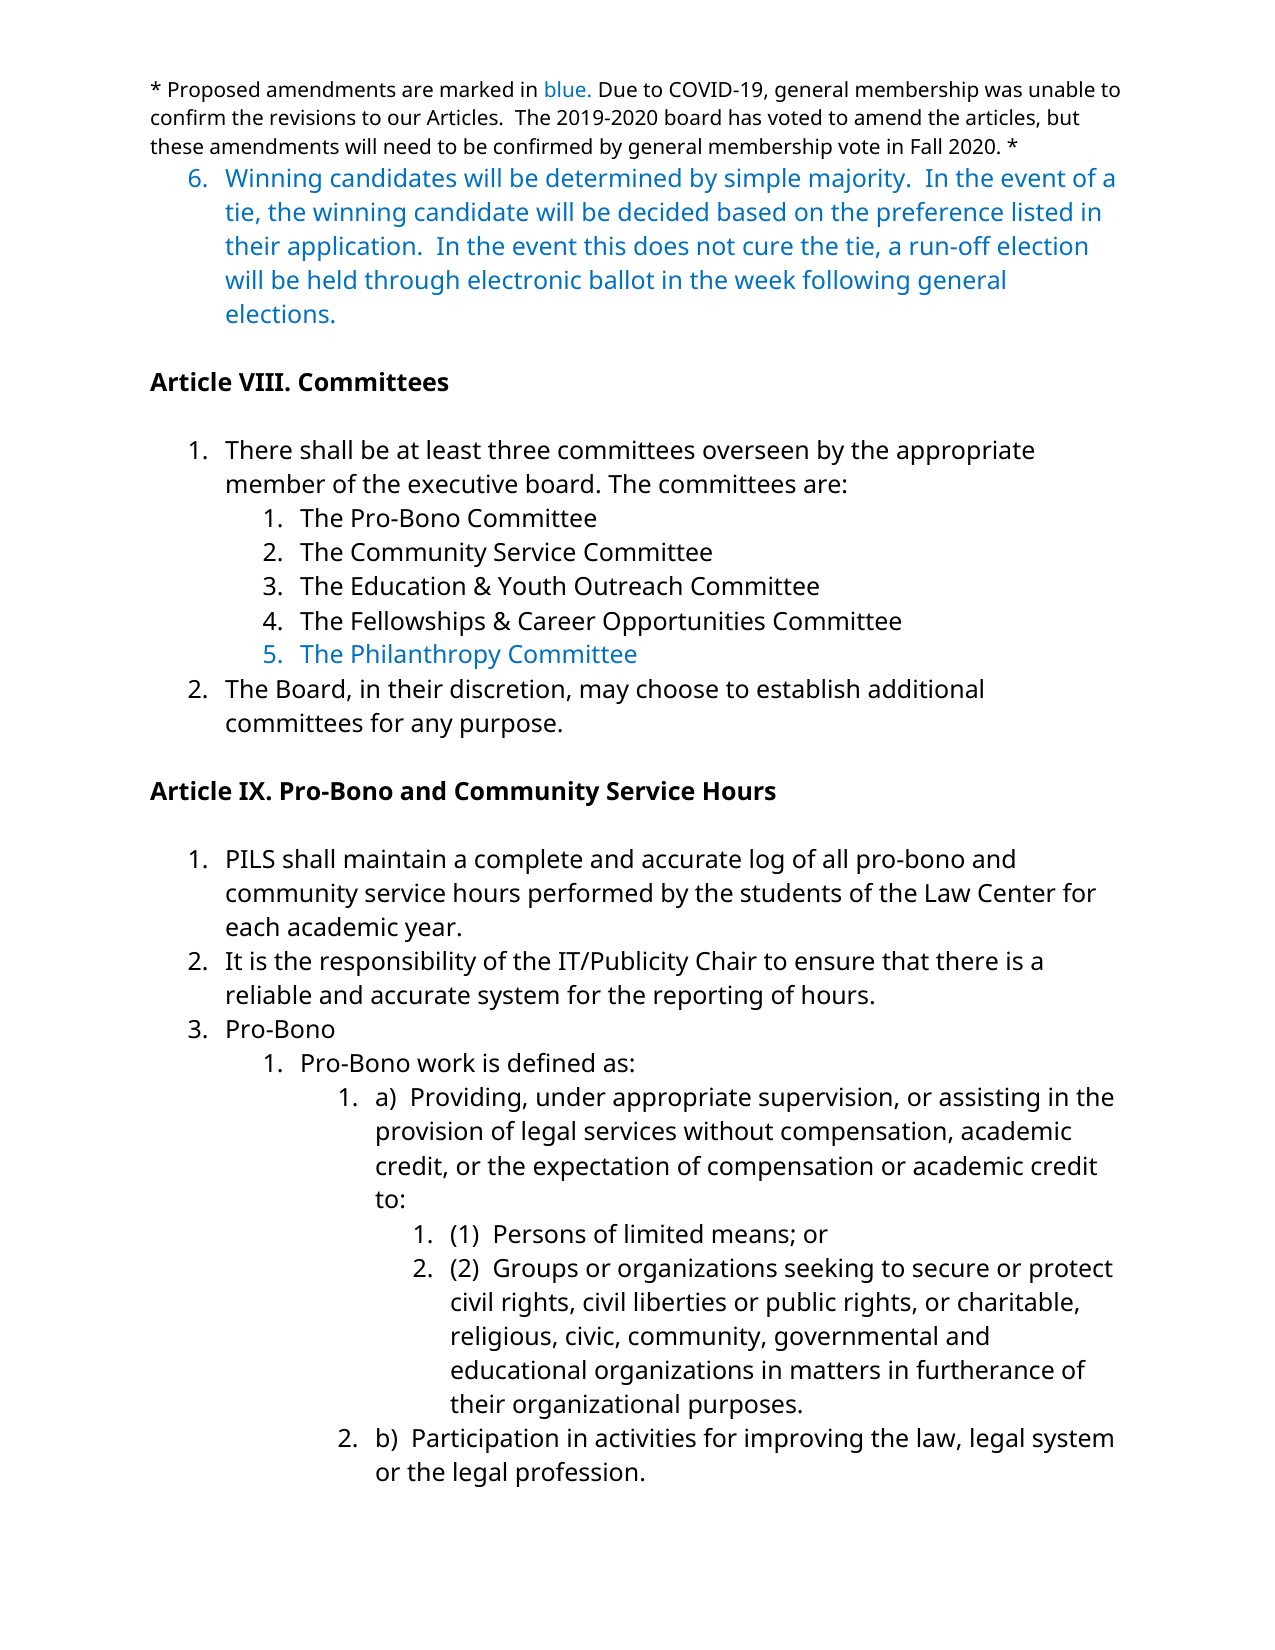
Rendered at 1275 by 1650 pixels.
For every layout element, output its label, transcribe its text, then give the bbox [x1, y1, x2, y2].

text reliable and accurate system for the reporting of hours. [225, 978, 1125, 1012]
list (2) Groups or organizations seeking to secure or protect civil rights, civil liberties or public rights, or charitable, religious, civic, community, governmental and educational organizations in matters in furtherance of their organizational purposes. [412, 1250, 1125, 1421]
list The Pro-Bono Committee [262, 501, 1125, 535]
text Article IX. Pro-Bono and Community Service Hours [150, 773, 1125, 807]
list Pro-Bono [187, 1012, 1125, 1046]
list There shall be at least three committees overseen by the appropriate [187, 433, 1125, 467]
text member of the executive board. The committees are: [225, 467, 1125, 501]
list a) Providing, under appropriate supervision, or assisting in the provision of legal services without compensation, academic credit, or the expectation of compensation or academic credit to: [337, 1080, 1125, 1216]
list (1) Persons of limited means; or [412, 1216, 1125, 1250]
list PILS shall maintain a complete and accurate log of all pro-bono and [187, 842, 1125, 876]
list Winning candidates will be determined by simple majority. In the event of a tie, the winning candidate will be decided based on the preference listed in their application. In the event this does not cure the tie, a run-off election will be held through electronic ballot in the week following general elections. [187, 160, 1125, 331]
text each academic year. [225, 910, 1125, 944]
list b) Participation in activities for improving the law, legal system or the legal profession. [337, 1421, 1125, 1489]
text Article VIII. Committees [150, 365, 1125, 399]
text community service hours performed by the students of the Law Center for [225, 876, 1125, 910]
list It is the responsibility of the IT/Publicity Chair to ensure that there is a [187, 944, 1125, 978]
list The Community Service Committee [262, 535, 1125, 569]
list The Philanthropy Committee [262, 637, 1125, 671]
list The Education & Youth Outreach Committee [262, 569, 1125, 603]
list The Fellowships & Career Opportunities Committee [262, 603, 1125, 637]
list Pro-Bono work is defined as: [262, 1046, 1125, 1080]
list The Board, in their discretion, may choose to establish additional committees for any purpose. [187, 671, 1125, 739]
